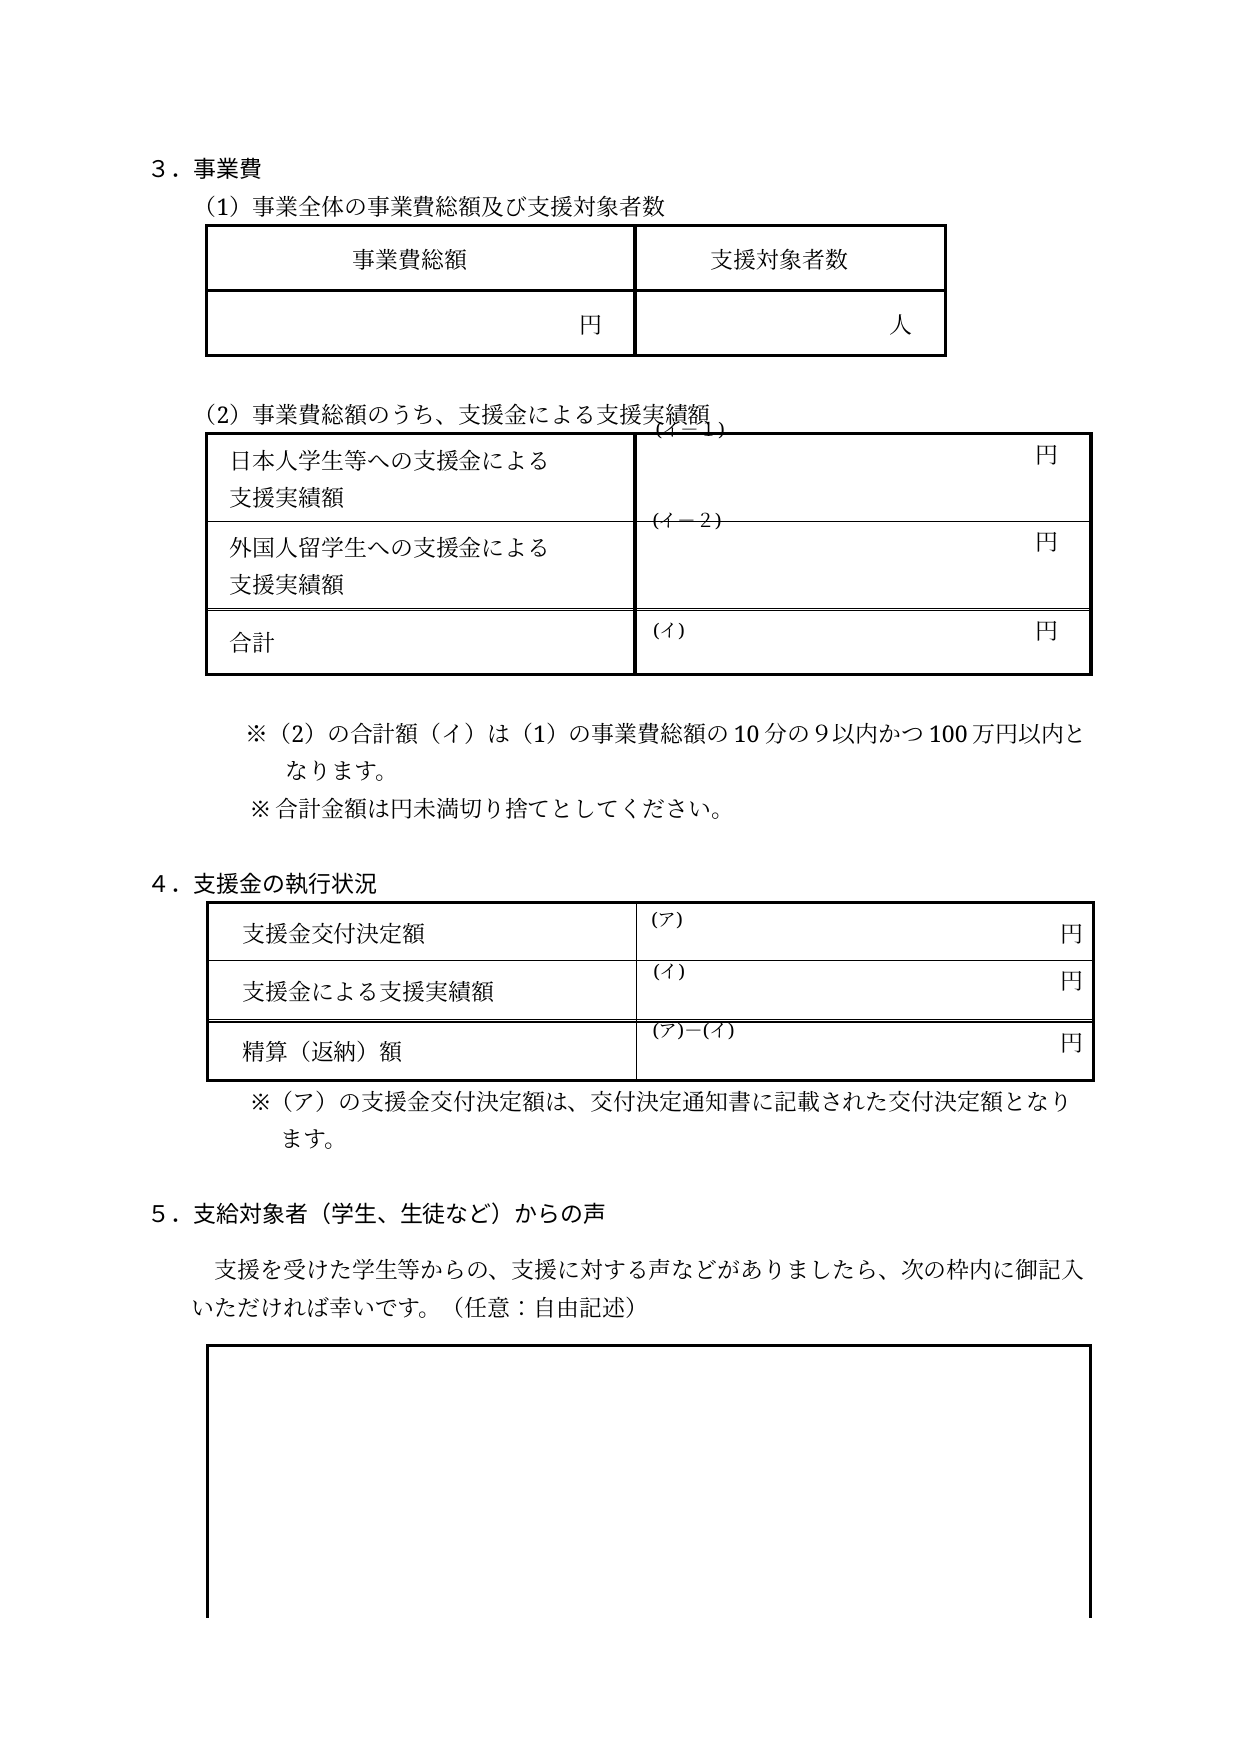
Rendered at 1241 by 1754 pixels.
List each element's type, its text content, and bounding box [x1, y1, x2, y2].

text 支援を受けた学生等からの、支援に対する声などがありましたら、次の枠内に御記入いただければ幸いです。（任意：自由記述） [191, 1250, 1092, 1325]
text ※（2）の合計額（イ）は（1）の事業費総額の10分の９以内かつ100万円以内となります。 [148, 713, 1092, 788]
table_header 円 [637, 435, 1089, 521]
table_cell 円 [208, 292, 633, 354]
table_cell 合計 [208, 611, 633, 673]
text ３．事業費 [148, 149, 1092, 187]
table_cell 円 [637, 611, 1089, 673]
table_header 事業費総額 [208, 227, 633, 289]
table_header 日本人学生等への支援金による 支援実績額 [208, 435, 633, 521]
table_cell 円 [637, 1023, 1092, 1078]
table_cell 人 [637, 292, 944, 354]
table_header [209, 1347, 1089, 1616]
text （2）事業費総額のうち、支援金による支援実績額 [148, 395, 1092, 432]
table_header 支援対象者数 [637, 227, 944, 289]
text ※ 合計金額は円未満切り捨てとしてください。 [148, 788, 1092, 826]
table_cell 円 [637, 522, 1089, 608]
table_cell 円 [637, 961, 1092, 1019]
text （1）事業全体の事業費総額及び支援対象者数 [148, 187, 1092, 224]
table_cell 支援金による支援実績額 [209, 961, 636, 1019]
table_cell 精算（返納）額 [209, 1023, 636, 1078]
table_header 支援金交付決定額 [209, 904, 636, 960]
table_header 円 [637, 904, 1092, 960]
text ※（ア）の支援金交付決定額は、交付決定通知書に記載された交付決定額となります。 [251, 1082, 1092, 1157]
table_cell 外国人留学生への支援金による 支援実績額 [208, 522, 633, 608]
text ４．支援金の執行状況 [148, 863, 1092, 901]
text ５．支給対象者（学生、生徒など）からの声 [148, 1194, 1092, 1232]
